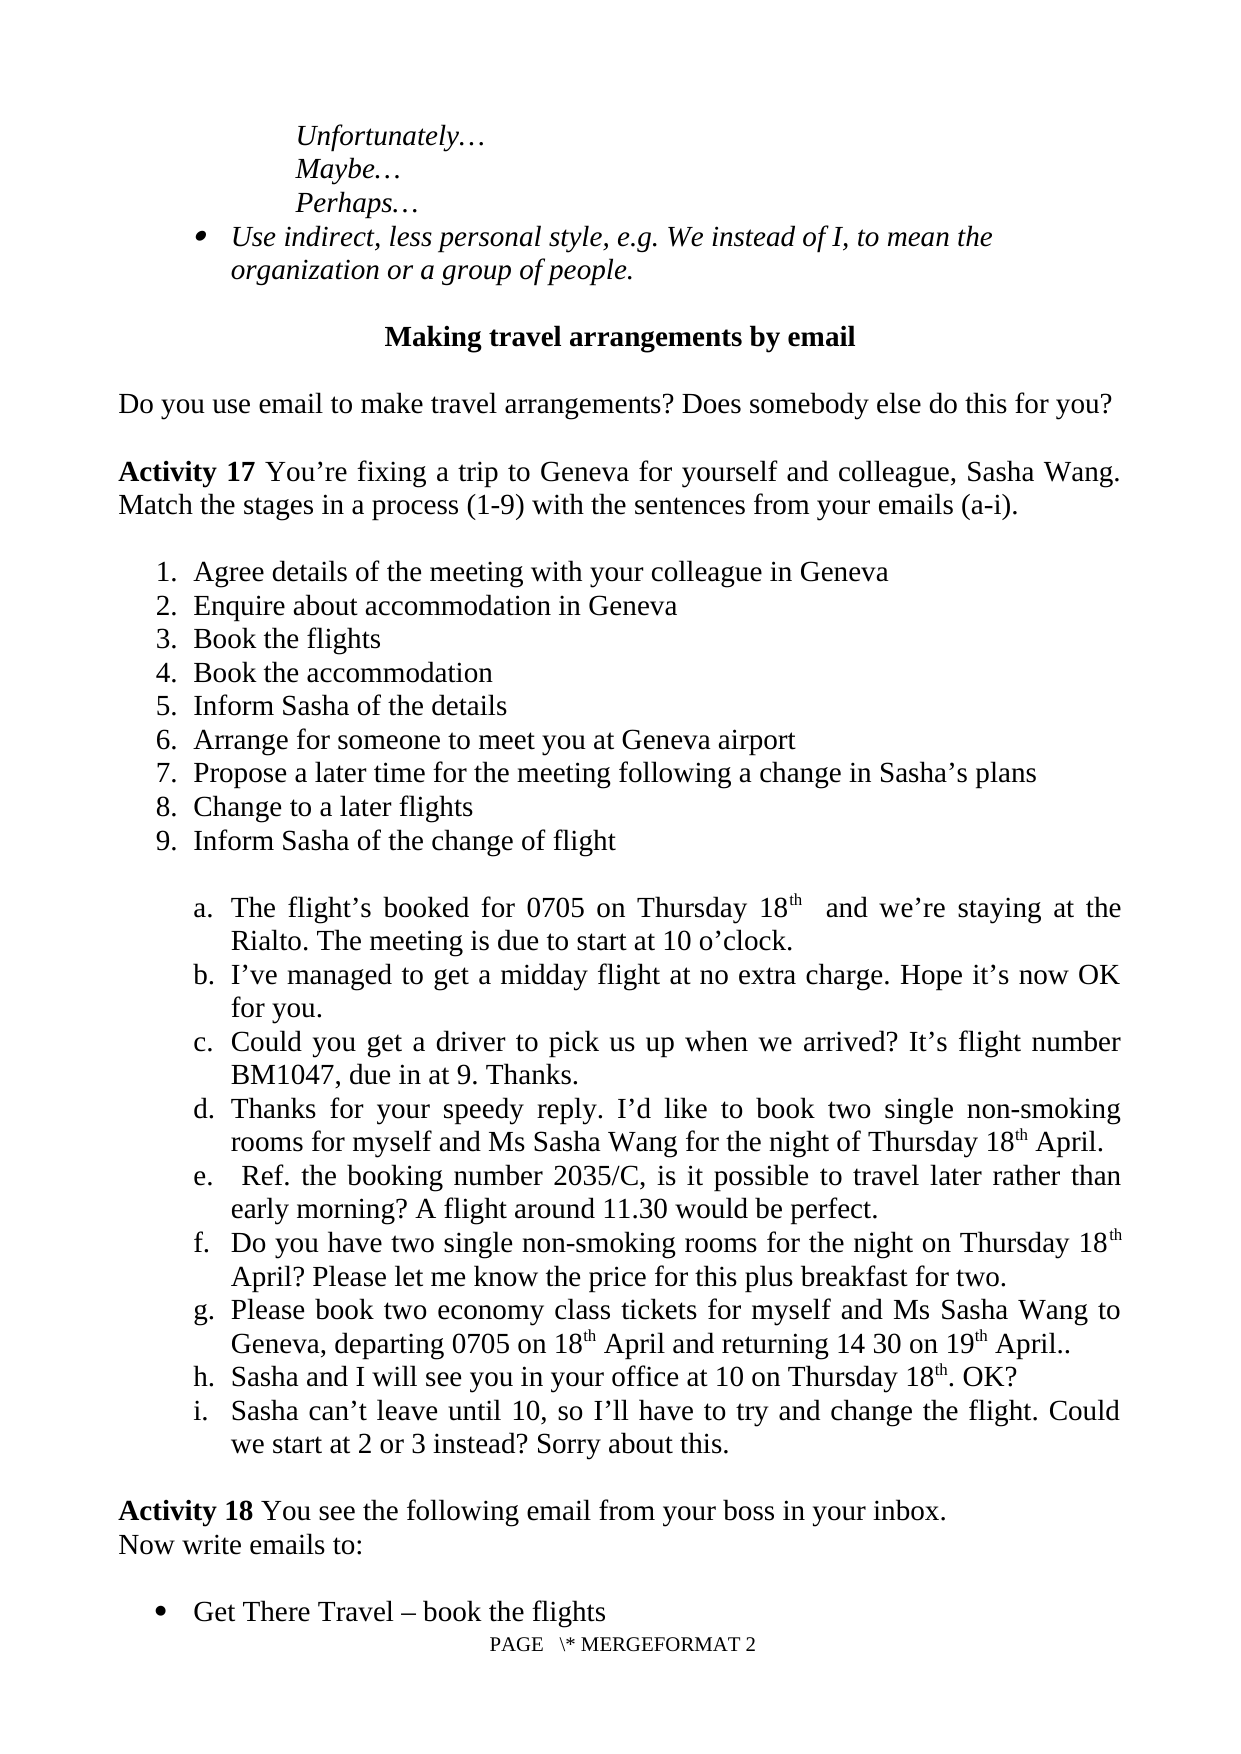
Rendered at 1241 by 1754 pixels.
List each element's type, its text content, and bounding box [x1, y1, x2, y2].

list Change to a later flights [156, 789, 1122, 823]
list Agree details of the meeting with your colleague in Geneva [156, 554, 1122, 588]
text Activity 17 You’re fixing a trip to Geneva for yourself and colleague, Sasha Wang. Match the stages in a process (1-9) with the sentences from your emails (a-i). [118, 454, 1122, 521]
list Inform Sasha of the change of flight [156, 823, 1122, 856]
list Book the accommodation [156, 655, 1122, 688]
list Arrange for someone to meet you at Geneva airport [156, 722, 1122, 756]
list The flight’s booked for 0705 on Thursday 18th and we’re staying at the Rialto. The meeting is due to start at 10 o’clock. [193, 890, 1122, 957]
list Use indirect, less personal style, e.g. We instead of I, to mean the organization or a group of people. [193, 219, 1122, 286]
list Could you get a driver to pick us up when we arrived? It’s flight number BM1047, due in at 9. Thanks. [193, 1024, 1122, 1091]
text Now write emails to: [118, 1527, 1122, 1561]
list Thanks for your speedy reply. I’d like to book two single non-smoking rooms for myself and Ms Sasha Wang for the night of Thursday 18th April. [193, 1091, 1122, 1158]
list Enquire about accommodation in Geneva [156, 588, 1122, 621]
text Activity 18 You see the following email from your boss in your inbox. [118, 1493, 1122, 1527]
text Making travel arrangements by email [118, 319, 1122, 353]
text Maybe… [193, 152, 1122, 185]
list Sasha and I will see you in your office at 10 on Thursday 18th. OK? [193, 1359, 1122, 1393]
list Inform Sasha of the details [156, 688, 1122, 722]
list Get There Travel – book the flights [156, 1594, 1122, 1628]
text Do you use email to make travel arrangements? Does somebody else do this for you? [118, 387, 1122, 420]
list Do you have two single non-smoking rooms for the night on Thursday 18th April? Please let me know the price for this plus breakfast for two. [193, 1225, 1122, 1292]
list Sasha can’t leave until 10, so I’ll have to try and change the flight. Could we start at 2 or 3 instead? Sorry about this. [193, 1393, 1122, 1460]
list Book the flights [156, 621, 1122, 655]
text Unfortunately… [193, 118, 1122, 152]
list Ref. the booking number 2035/C, is it possible to travel later rather than early morning? A flight around 11.30 would be perfect. [193, 1158, 1122, 1225]
list I’ve managed to get a midday flight at no extra charge. Hope it’s now OK for you. [193, 957, 1122, 1024]
text Perhaps… [193, 185, 1122, 219]
list Propose a later time for the meeting following a change in Sasha’s plans [156, 756, 1122, 789]
list Please book two economy class tickets for myself and Ms Sasha Wang to Geneva, departing 0705 on 18th April and returning 14 30 on 19th April.. [193, 1292, 1122, 1359]
